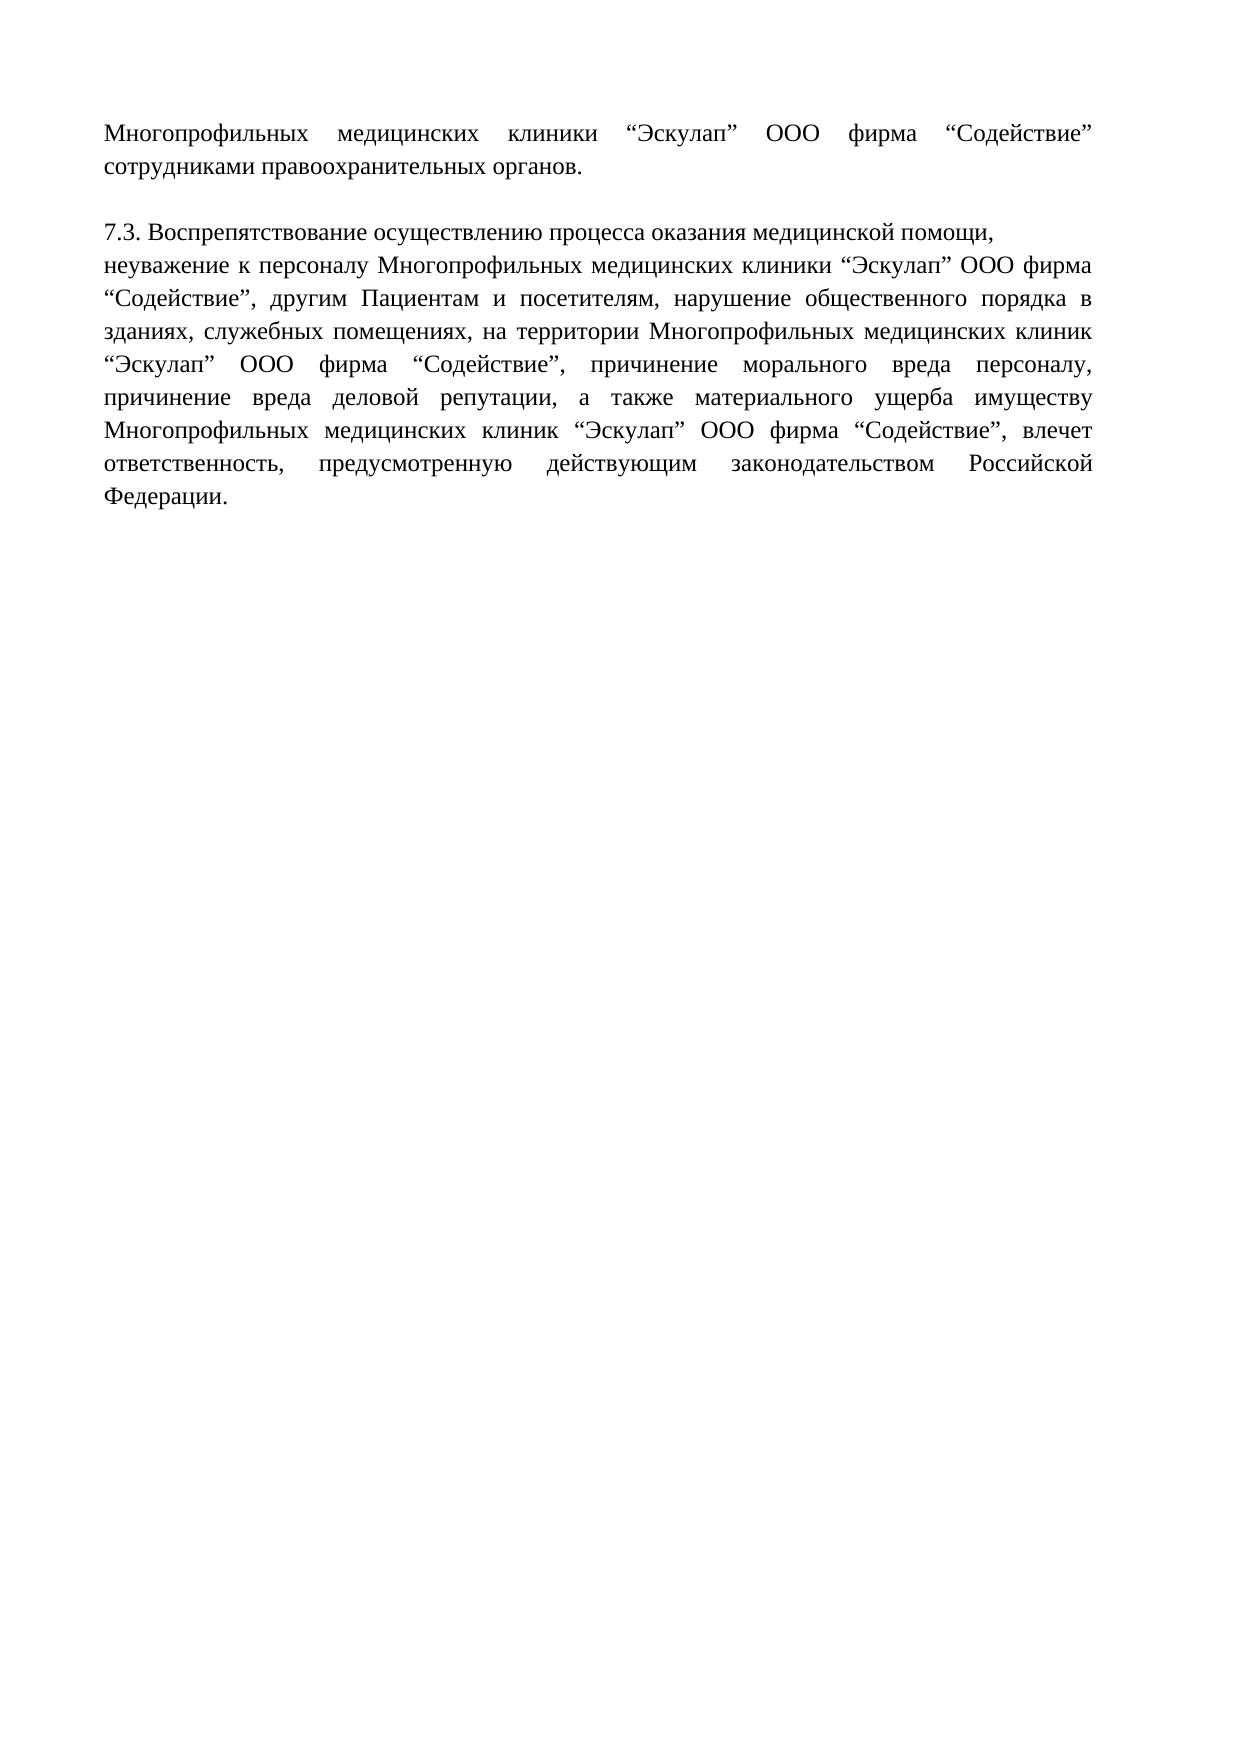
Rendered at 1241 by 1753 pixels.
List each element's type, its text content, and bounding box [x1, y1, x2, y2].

text неуважение к персоналу Многопрофильныx медицинскиx клиники “Эскулап” ООО фирма “Содействие”, другим Пациентам и посетителям, нарушение общественного порядка в зданиях, служебных помещениях, на территории Многопрофильныx медицинскиx клиник “Эскулап” ООО фирма “Содействие”, причинение морального вреда персоналу, причинение вреда деловой репутации, а также материального ущерба имуществу Многопрофильныx медицинскиx клиник “Эскулап” ООО фирма “Содействие”, влечет ответственность, предусмотренную действующим законодательством Российской Федерации. [103, 250, 1093, 510]
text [103, 118, 1093, 180]
text 7.3. Воспрепятствование осуществлению процесса оказания медицинской помощи, [103, 217, 1093, 246]
